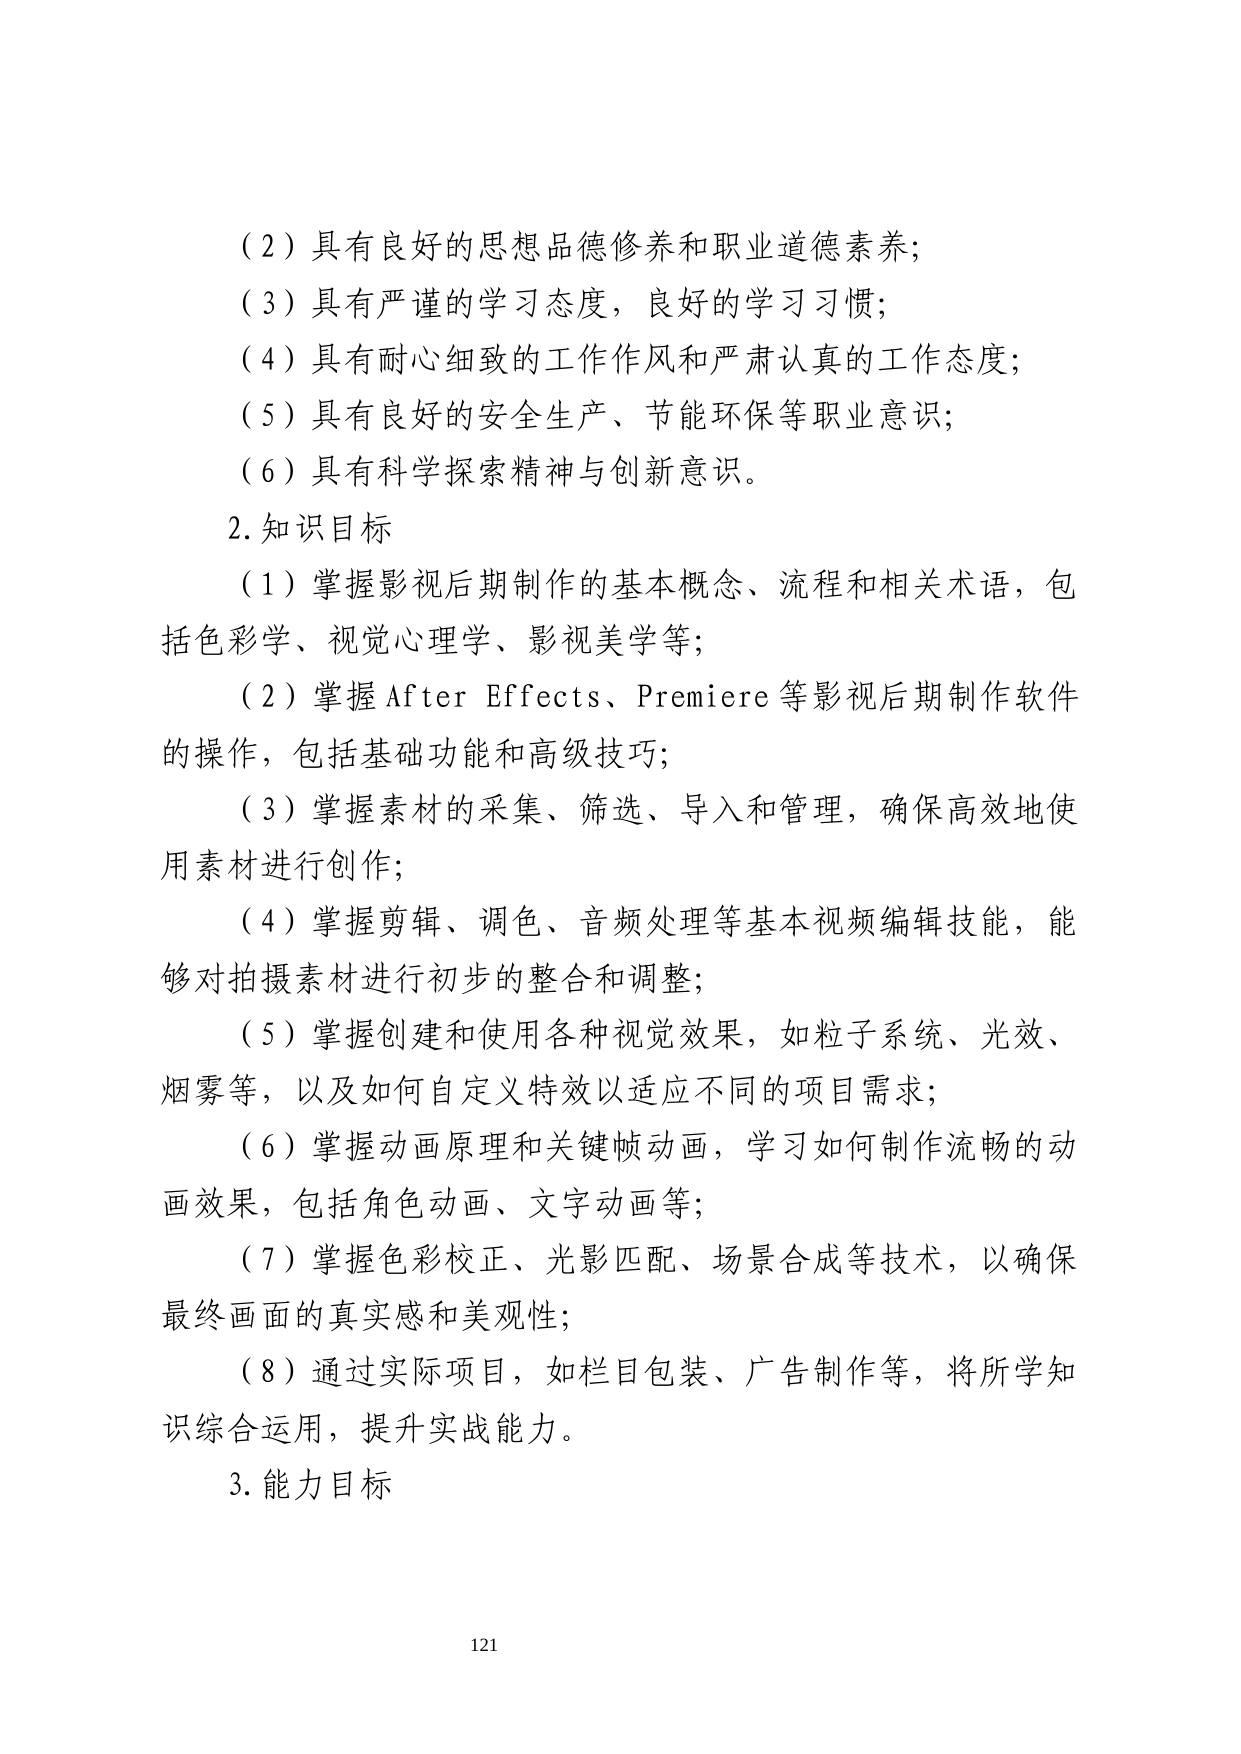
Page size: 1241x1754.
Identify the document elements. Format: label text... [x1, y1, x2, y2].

text 3.能力目标 [159, 1451, 1081, 1507]
text （4）具有耐心细致的工作作风和严肃认真的工作态度； [159, 326, 1081, 382]
text 2.知识目标 [159, 495, 1081, 551]
text （2）具有良好的思想品德修养和职业道德素养； [159, 214, 1081, 270]
text （6）具有科学探索精神与创新意识。 [159, 439, 1081, 495]
text （3）具有严谨的学习态度，良好的学习习惯； [159, 270, 1081, 326]
text （7）掌握色彩校正、光影匹配、场景合成等技术，以确保最终画面的真实感和美观性； [159, 1226, 1081, 1339]
text （2）掌握After Effects、Premiere等影视后期制作软件的操作，包括基础功能和高级技巧; [159, 664, 1081, 776]
text （5）具有良好的安全生产、节能环保等职业意识； [159, 382, 1081, 439]
text （4）掌握剪辑、调色、音频处理等基本视频编辑技能，能够对拍摄素材进行初步的整合和调整； [159, 889, 1081, 1001]
text （6）掌握动画原理和关键帧动画，学习如何制作流畅的动画效果，包括角色动画、文字动画等； [159, 1114, 1081, 1226]
text （3）掌握素材的采集、筛选、导入和管理，确保高效地使用素材进行创作； [159, 776, 1081, 889]
text （1）掌握影视后期制作的基本概念、流程和相关术语，包括色彩学、视觉心理学、影视美学等； [159, 551, 1081, 664]
text （5）掌握创建和使用各种视觉效果，如粒子系统、光效、烟雾等，以及如何自定义特效以适应不同的项目需求； [159, 1001, 1081, 1114]
text （8）通过实际项目，如栏目包装、广告制作等，将所学知识综合运用，提升实战能力。 [159, 1339, 1081, 1451]
